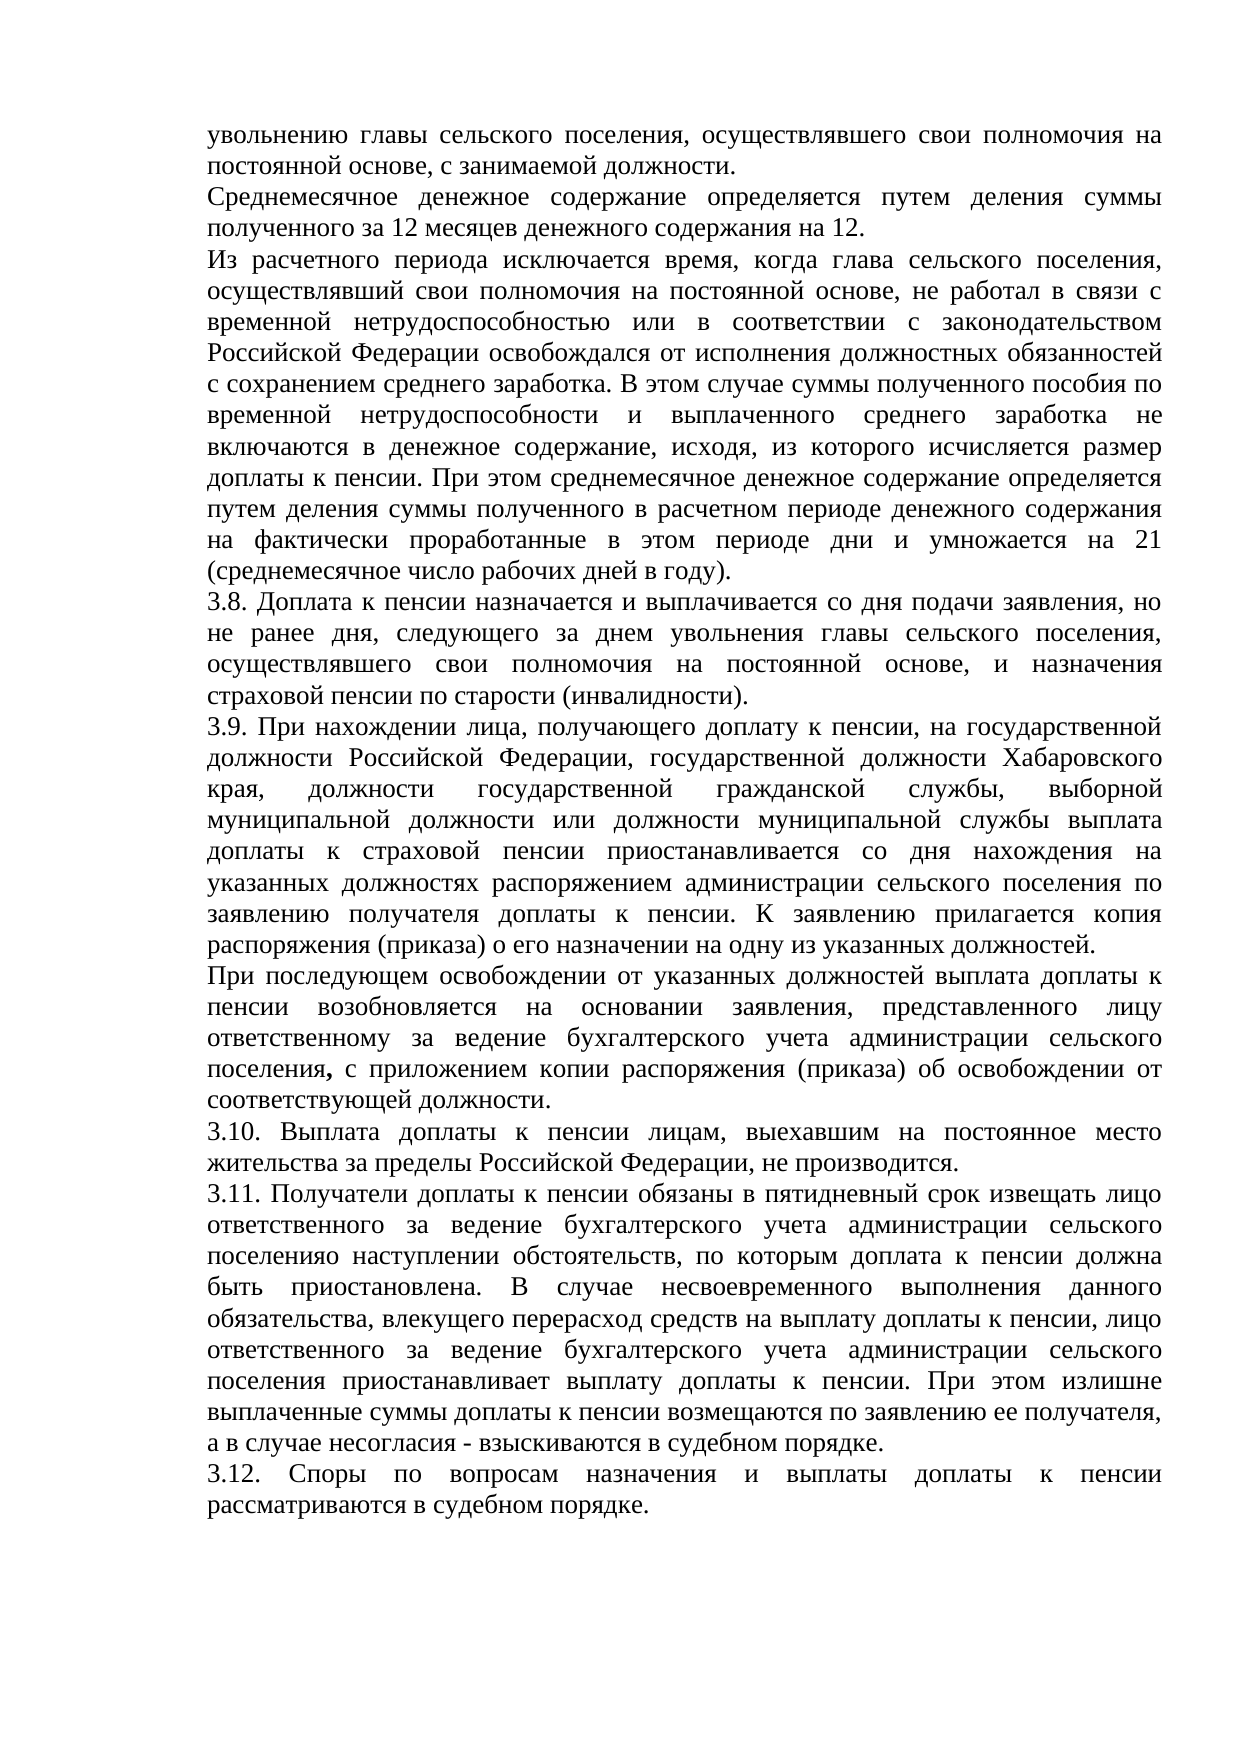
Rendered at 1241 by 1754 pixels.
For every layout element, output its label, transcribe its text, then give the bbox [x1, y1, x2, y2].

text При последующем освобождении от указанных должностей выплата доплаты к пенсии возобновляется на основании заявления, представленного лицу ответственному за ведение бухгалтерского учета администрации сельского поселения, с приложением копии распоряжения (приказа) об освобождении от соответствующей должности. [207, 959, 1163, 1115]
text 3.9. При нахождении лица, получающего доплату к пенсии, на государственной должности Российской Федерации, государственной должности Хабаровского края, должности государственной гражданской службы, выборной муниципальной должности или должности муниципальной службы выплата доплаты к страховой пенсии приостанавливается со дня нахождения на указанных должностях распоряжением администрации сельского поселения по заявлению получателя доплаты к пенсии. К заявлению прилагается копия распоряжения (приказа) о его назначении на одну из указанных должностей. [207, 710, 1163, 959]
text 3.8. Доплата к пенсии назначается и выплачивается со дня подачи заявления, но не ранее дня, следующего за днем увольнения главы сельского поселения, осуществлявшего свои полномочия на постоянной основе, и назначения страховой пенсии по старости (инвалидности). [207, 585, 1163, 710]
text 3.12. Споры по вопросам назначения и выплаты доплаты к пенсии рассматриваются в судебном порядке. [207, 1457, 1163, 1520]
text Среднемесячное денежное содержание определяется путем деления суммы полученного за 12 месяцев денежного содержания на 12. [207, 180, 1163, 243]
text Из расчетного периода исключается время, когда глава сельского поселения, осуществлявший свои полномочия на постоянной основе, не работал в связи с временной нетрудоспособностью или в соответствии с законодательством Российской Федерации освобождался от исполнения должностных обязанностей с сохранением среднего заработка. В этом случае суммы полученного пособия по временной нетрудоспособности и выплаченного среднего заработка не включаются в денежное содержание, исходя, из которого исчисляется размер доплаты к пенсии. При этом среднемесячное денежное содержание определяется путем деления суммы полученного в расчетном периоде денежного содержания на фактически проработанные в этом периоде дни и умножается на 21 (среднемесячное число рабочих дней в году). [207, 243, 1163, 585]
text 3.11. Получатели доплаты к пенсии обязаны в пятидневный срок извещать лицо ответственного за ведение бухгалтерского учета администрации сельского поселенияо наступлении обстоятельств, по которым доплата к пенсии должна быть приостановлена. В случае несвоевременного выполнения данного обязательства, влекущего перерасход средств на выплату доплаты к пенсии, лицо ответственного за ведение бухгалтерского учета администрации сельского поселения приостанавливает выплату доплаты к пенсии. При этом излишне выплаченные суммы доплаты к пенсии возмещаются по заявлению ее получателя, а в случае несогласия - взыскиваются в судебном порядке. [207, 1177, 1163, 1457]
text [207, 118, 1163, 180]
text 3.10. Выплата доплаты к пенсии лицам, выехавшим на постоянное место жительства за пределы Российской Федерации, не производится. [207, 1115, 1163, 1177]
